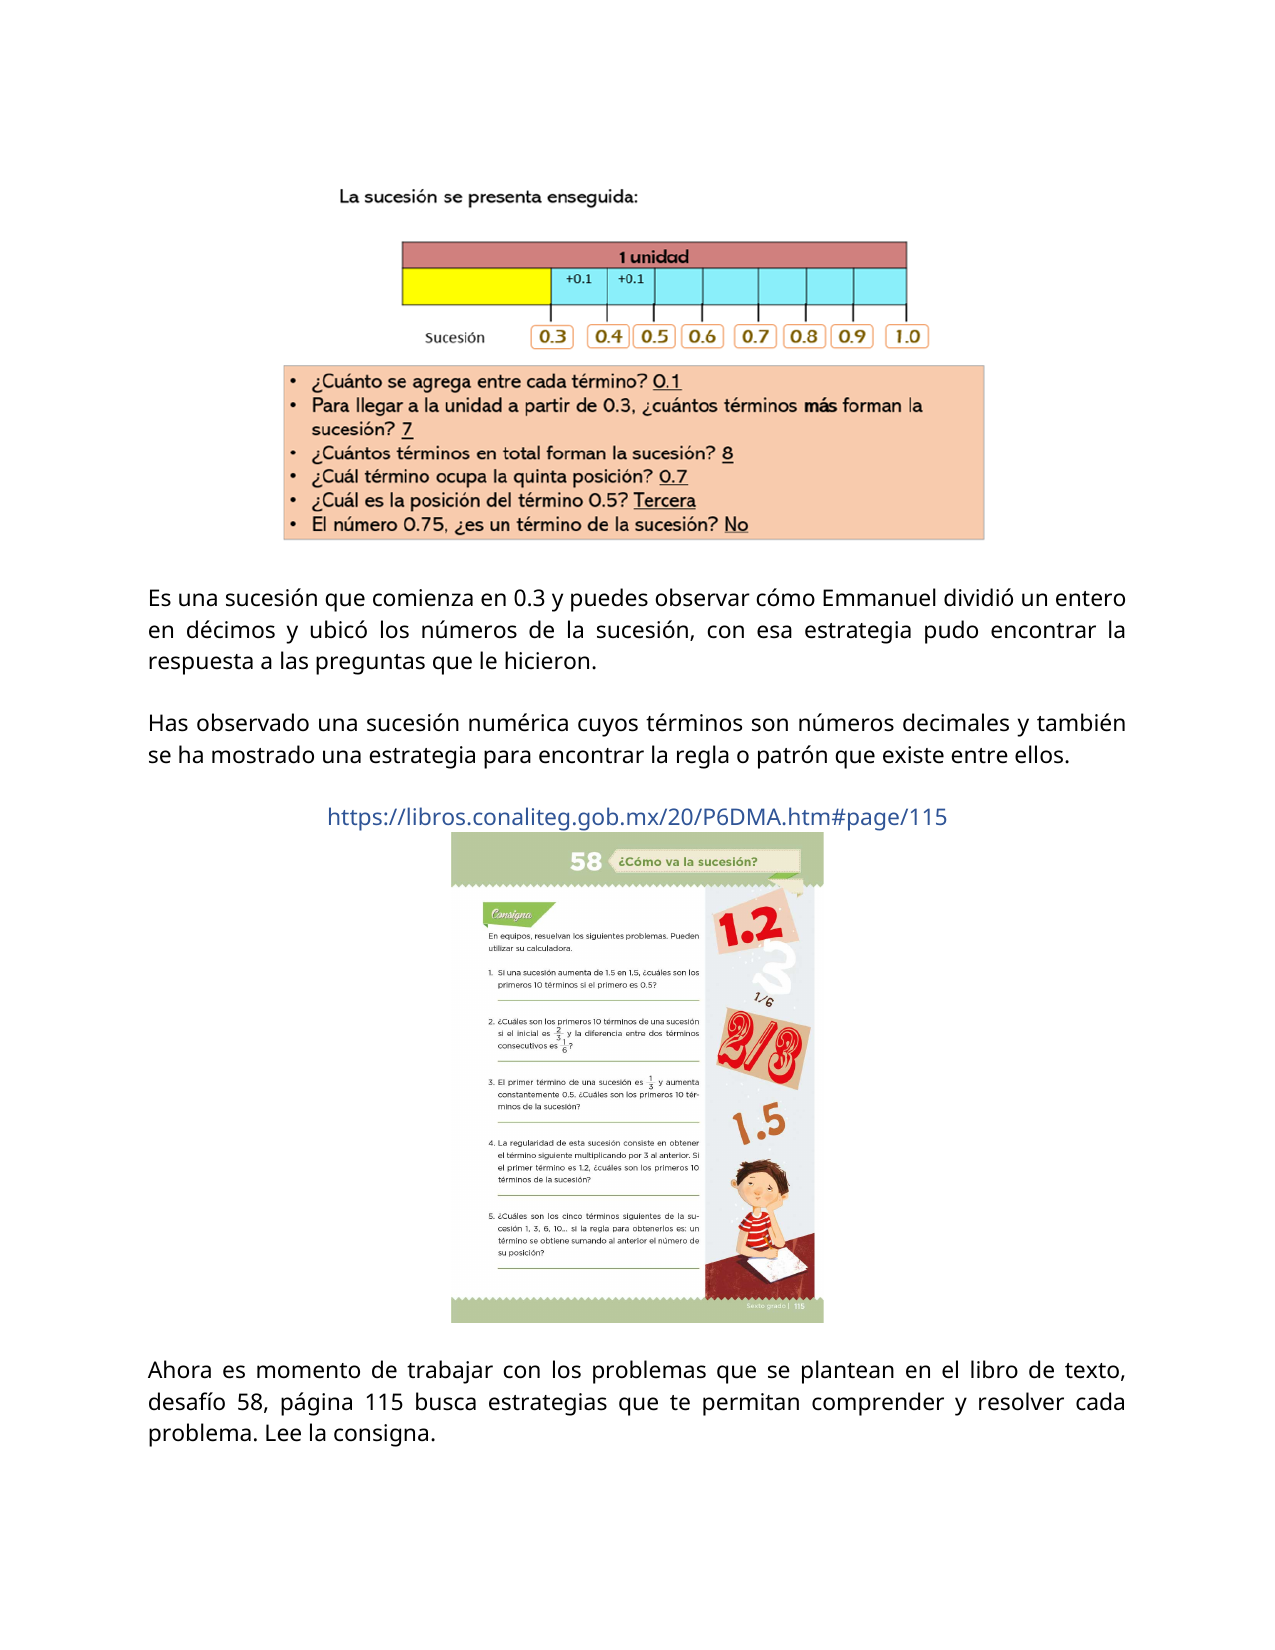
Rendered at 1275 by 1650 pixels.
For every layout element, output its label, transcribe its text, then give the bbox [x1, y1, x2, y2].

text Es una sucesión que comienza en 0.3 y puedes observar cómo Emmanuel dividió un entero en décimos y ubicó los números de la sucesión, con esa estrategia pudo encontrar la respuesta a las preguntas que le hicieron. [148, 582, 1127, 676]
text Ahora es momento de trabajar con los problemas que se plantean en el libro de texto, desafío 58, página 115 busca estrategias que te permitan comprender y resolver cada problema. Lee la consigna. [148, 1354, 1127, 1448]
picture [263, 177, 1012, 551]
text Has observado una sucesión numérica cuyos términos son números decimales y también se ha mostrado una estrategia para encontrar la regla o patrón que existe entre ellos. [148, 707, 1127, 770]
text https://libros.conaliteg.gob.mx/20/P6DMA.htm#page/115 [148, 801, 1127, 832]
picture [451, 832, 824, 1323]
